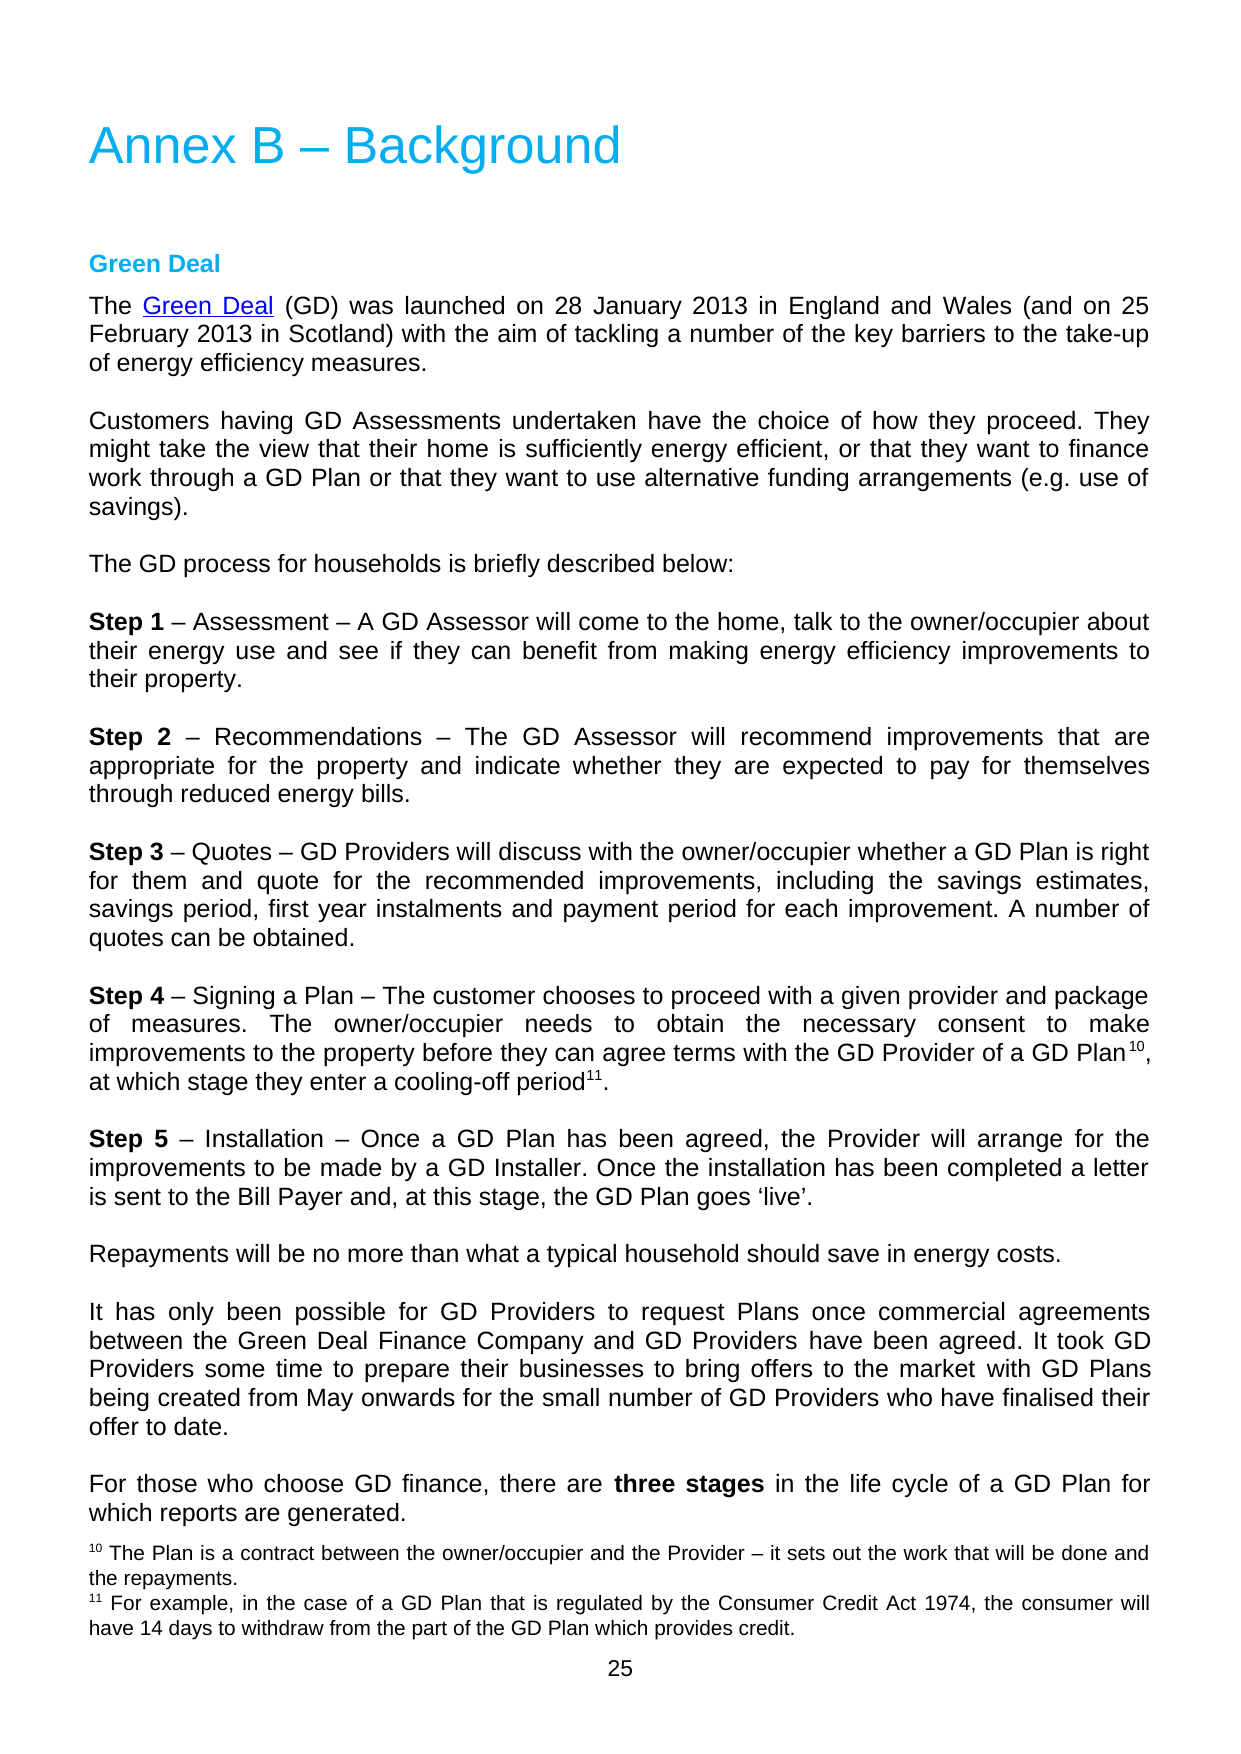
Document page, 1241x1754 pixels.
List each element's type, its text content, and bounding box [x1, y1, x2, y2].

text The GD process for households is briefly described below: [89, 549, 1152, 578]
text Customers having GD Assessments undertaken have the choice of how they proceed. They might take the view that their home is sufficiently energy efficient, or that they want to finance work through a GD Plan or that they want to use alternative funding arrangements (e.g. use of savings). [89, 406, 1152, 521]
text Step 3 – Quotes – GD Providers will discuss with the owner/occupier whether a GD Plan is right for them and quote for the recommended improvements, including the savings estimates, savings period, first year instalments and payment period for each improvement. A number of quotes can be obtained. [89, 837, 1152, 952]
text Repayments will be no more than what a typical household should save in energy costs. [89, 1239, 1152, 1268]
text Step 1 – Assessment – A GD Assessor will come to the home, talk to the owner/occupier about their energy use and see if they can benefit from making energy efficiency improvements to their property. [89, 607, 1152, 693]
text Step 2 – Recommendations – The GD Assessor will recommend improvements that are appropriate for the property and indicate whether they are expected to pay for themselves through reduced energy bills. [89, 722, 1152, 808]
text Step 5 – Installation – Once a GD Plan has been agreed, the Provider will arrange for the improvements to be made by a GD Installer. Once the installation has been completed a letter is sent to the Bill Payer and, at this stage, the GD Plan goes ‘live’. [89, 1124, 1152, 1211]
text Annex B – Background [89, 118, 1152, 174]
text It has only been possible for GD Providers to request Plans once commercial agreements between the Green Deal Finance Company and GD Providers have been agreed. It took GD Providers some time to prepare their businesses to bring offers to the market with GD Plans being created from May onwards for the small number of GD Providers who have finalised their offer to date. [89, 1297, 1152, 1441]
text Step 4 – Signing a Plan – The customer chooses to proceed with a given provider and package of measures. The owner/occupier needs to obtain the necessary consent to make improvements to the property before they can agree terms with the GD Provider of a GD Plan, at which stage they enter a cooling-off period. [89, 981, 1152, 1096]
text The Green Deal (GD) was launched on 28 January 2013 in England and Wales (and on 25 February 2013 in Scotland) with the aim of tackling a number of the key barriers to the take-up of energy efficiency measures. [89, 291, 1152, 377]
text For those who choose GD finance, there are three stages in the life cycle of a GD Plan for which reports are generated. [89, 1469, 1152, 1527]
subtitle Green Deal [89, 249, 1152, 278]
